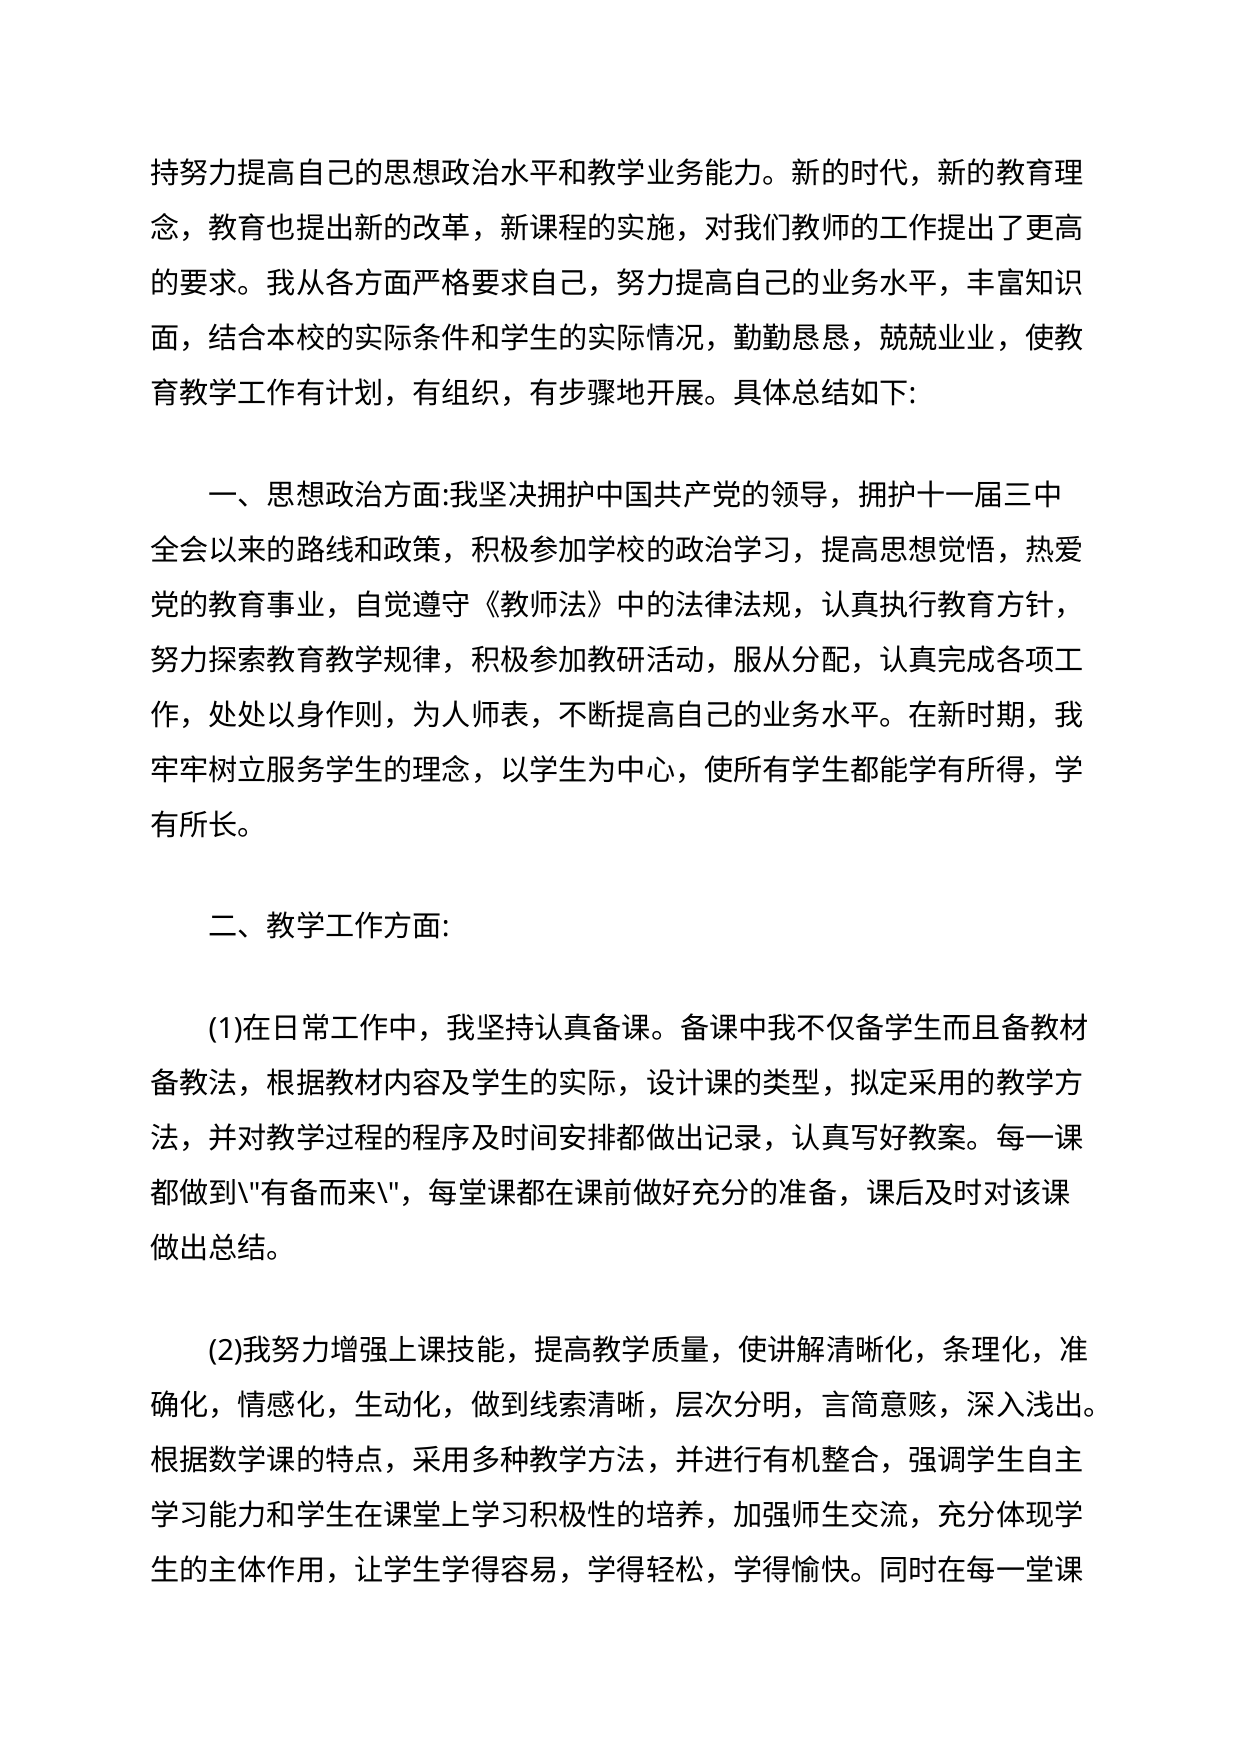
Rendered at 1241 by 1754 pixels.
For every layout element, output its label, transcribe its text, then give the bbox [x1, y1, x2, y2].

text 二、教学工作方面: [150, 903, 1090, 945]
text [150, 150, 1090, 412]
text (1)在日常工作中，我坚持认真备课。备课中我不仅备学生而且备教材备教法，根据教材内容及学生的实际，设计课的类型，拟定采用的教学方法，并对教学过程的程序及时间安排都做出记录，认真写好教案。每一课都做到\"有备而来\"，每堂课都在课前做好充分的准备，课后及时对该课做出总结。 [150, 1005, 1090, 1267]
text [150, 1326, 1090, 1588]
text 一、思想政治方面:我坚决拥护中国共产党的领导，拥护十一届三中全会以来的路线和政策，积极参加学校的政治学习，提高思想觉悟，热爱党的教育事业，自觉遵守《教师法》中的法律法规，认真执行教育方针，努力探索教育教学规律，积极参加教研活动，服从分配，认真完成各项工作，处处以身作则，为人师表，不断提高自己的业务水平。在新时期，我牢牢树立服务学生的理念，以学生为中心，使所有学生都能学有所得，学有所长。 [150, 472, 1090, 843]
